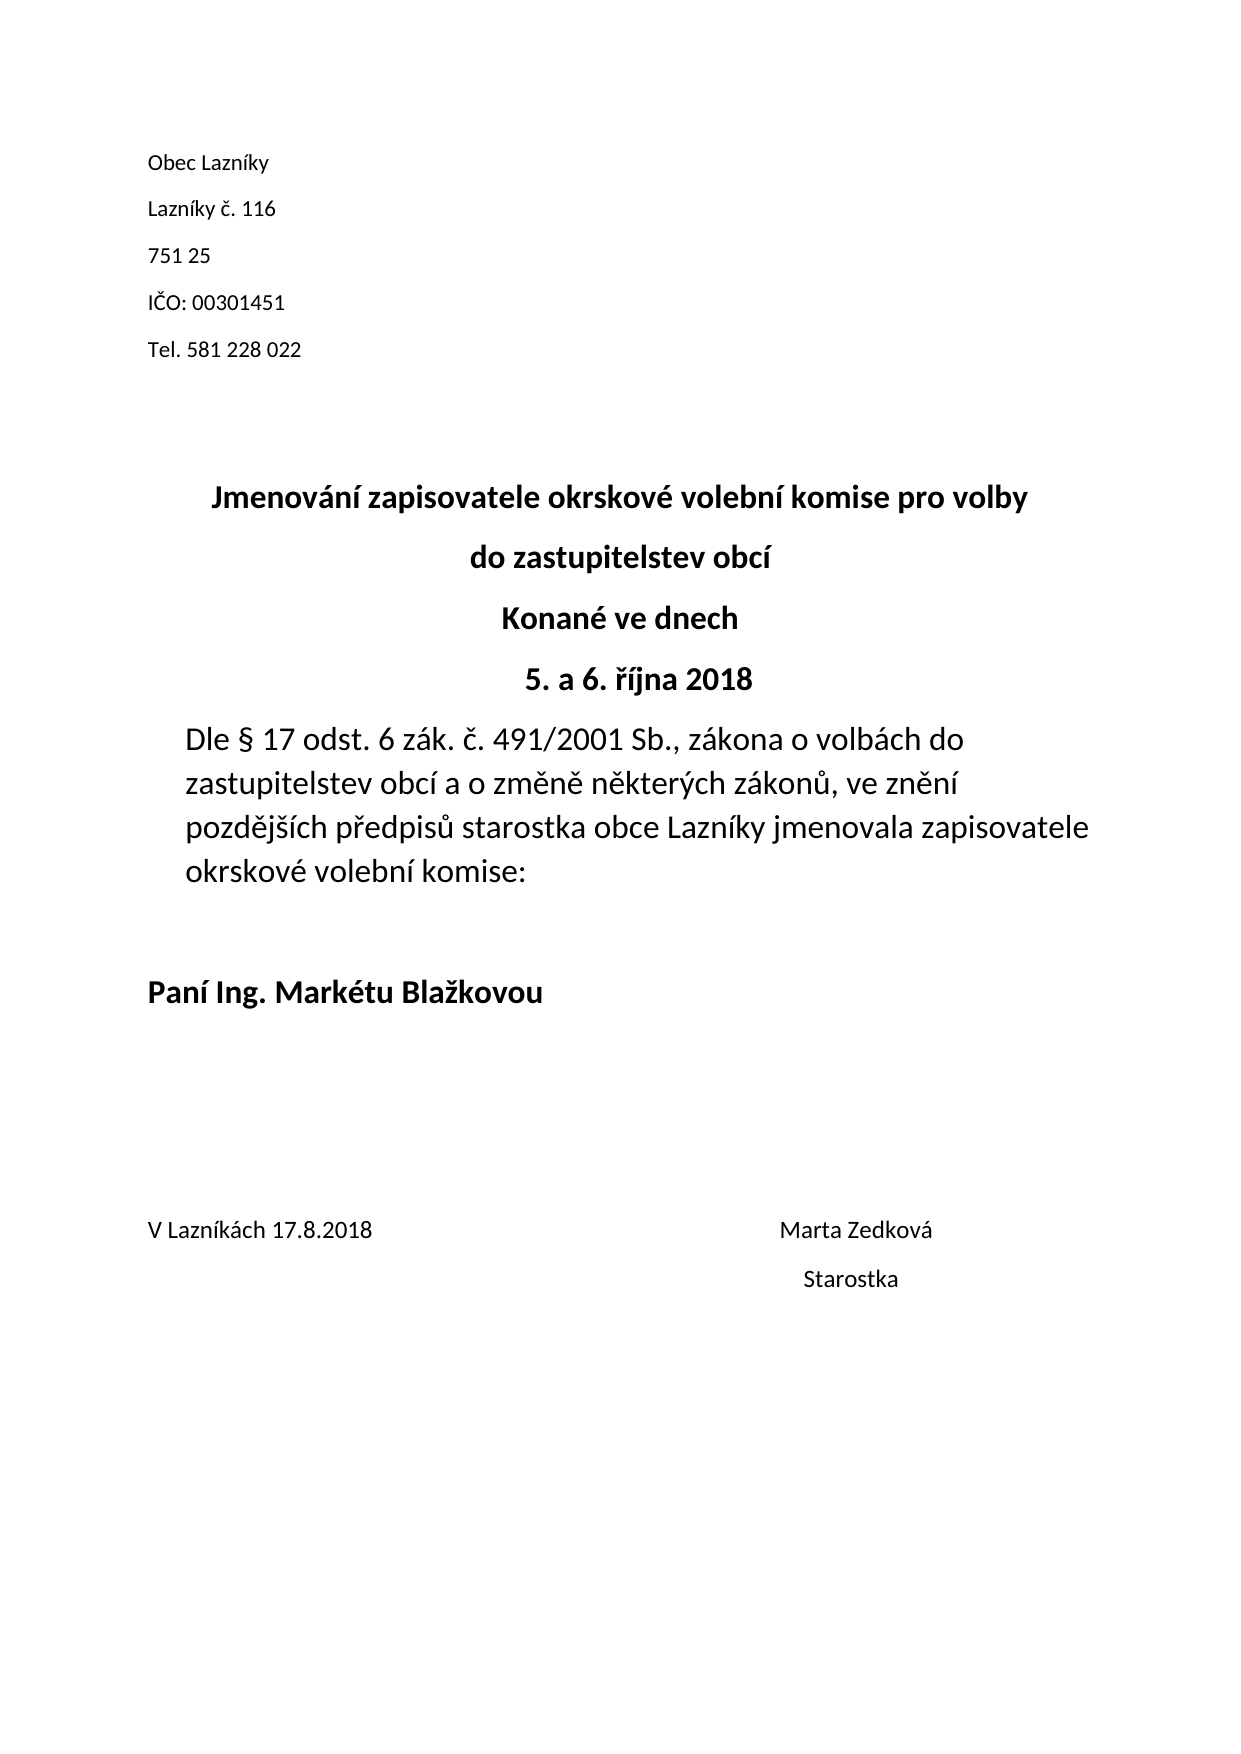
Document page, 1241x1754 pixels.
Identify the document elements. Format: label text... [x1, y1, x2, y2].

text Konané ve dnech [148, 597, 1093, 638]
text Lazníky č. 116 [148, 194, 1093, 222]
text Obec Lazníky [148, 148, 1093, 176]
text Jmenování zapisovatele okrskové volební komise pro volby [148, 476, 1093, 516]
text 751 25 [148, 241, 1093, 269]
text do zastupitelstev obcí [148, 536, 1093, 577]
text V Lazníkách 17.8.2018 Marta Zedková [148, 1214, 1093, 1244]
text Dle § 17 odst. 6 zák. č. 491/2001 Sb., zákona o volbách do zastupitelstev obcí a o změně některých zákonů, ve znění pozdějších předpisů starostka obce Lazníky jmenovala zapisovatele okrskové volební komise: [185, 718, 1093, 891]
text Starostka [148, 1263, 1093, 1294]
text 5. a 6. října 2018 [185, 658, 1093, 698]
text Tel. 581 228 022 [148, 335, 1093, 363]
text Paní Ing. Markétu Blažkovou [148, 971, 1093, 1012]
text IČO: 00301451 [148, 288, 1093, 316]
